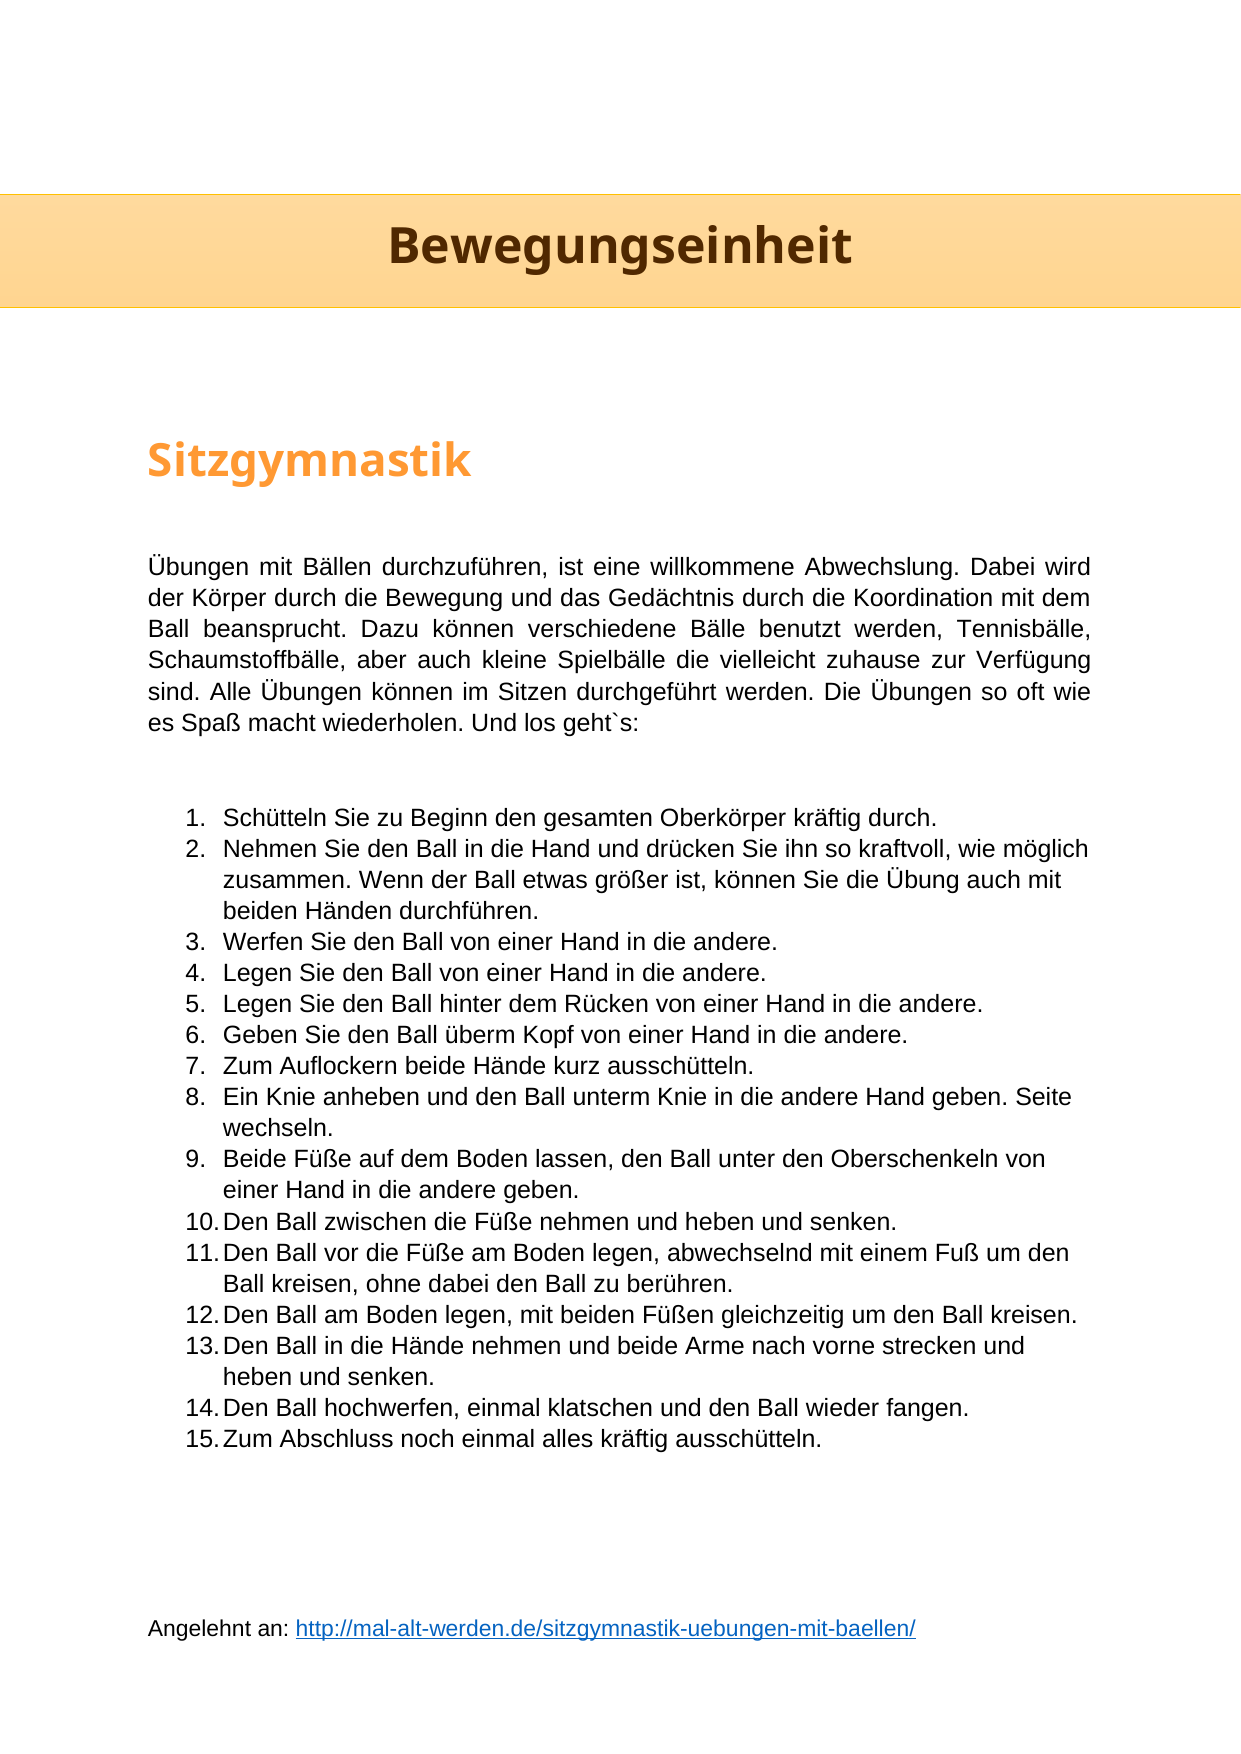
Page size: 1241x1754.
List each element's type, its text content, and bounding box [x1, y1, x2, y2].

list Legen Sie den Ball hinter dem Rücken von einer Hand in die andere. [185, 989, 1093, 1018]
list Den Ball zwischen die Füße nehmen und heben und senken. [185, 1207, 1093, 1235]
list Ein Knie anheben und den Ball unterm Knie in die andere Hand geben. Seite wechseln. [185, 1082, 1093, 1142]
list Den Ball hochwerfen, einmal klatschen und den Ball wieder fangen. [185, 1393, 1093, 1422]
list Nehmen Sie den Ball in die Hand und drücken Sie ihn so kraftvoll, wie möglich zusammen. Wenn der Ball etwas größer ist, können Sie die Übung auch mit beiden Händen durchführen. [185, 834, 1093, 925]
list Zum Auflockern beide Hände kurz ausschütteln. [185, 1051, 1093, 1080]
list Den Ball in die Hände nehmen und beide Arme nach vorne strecken und heben und senken. [185, 1331, 1093, 1391]
list Werfen Sie den Ball von einer Hand in die andere. [185, 927, 1093, 956]
list Zum Abschluss noch einmal alles kräftig ausschütteln. [185, 1424, 1093, 1453]
list Schütteln Sie zu Beginn den gesamten Oberkörper kräftig durch. [185, 803, 1093, 832]
list Legen Sie den Ball von einer Hand in die andere. [185, 958, 1093, 987]
text Übungen mit Bällen durchzuführen, ist eine willkommene Abwechslung. Dabei wird der Körper durch die Bewegung und das Gedächtnis durch die Koordination mit dem Ball beansprucht. Dazu können verschiedene Bälle benutzt werden, Tennisbälle, Schaumstoffbälle, aber auch kleine Spielbälle die vielleicht zuhause zur Verfügung sind. Alle Übungen können im Sitzen durchgeführt werden. Die Übungen so oft wie es Spaß macht wiederholen. Und los geht`s: [148, 552, 1093, 736]
list Beide Füße auf dem Boden lassen, den Ball unter den Oberschenkeln von einer Hand in die andere geben. [185, 1144, 1093, 1204]
list Geben Sie den Ball überm Kopf von einer Hand in die andere. [185, 1020, 1093, 1049]
text Bewegungseinheit [148, 210, 1093, 278]
list Den Ball vor die Füße am Boden legen, abwechselnd mit einem Fuß um den Ball kreisen, ohne dabei den Ball zu berühren. [185, 1238, 1093, 1297]
text Angelehnt an: http://mal-alt-werden.de/sitzgymnastik-uebungen-mit-baellen/ [148, 1615, 1093, 1641]
list Den Ball am Boden legen, mit beiden Füßen gleichzeitig um den Ball kreisen. [185, 1300, 1093, 1328]
text Sitzgymnastik [148, 428, 1093, 490]
